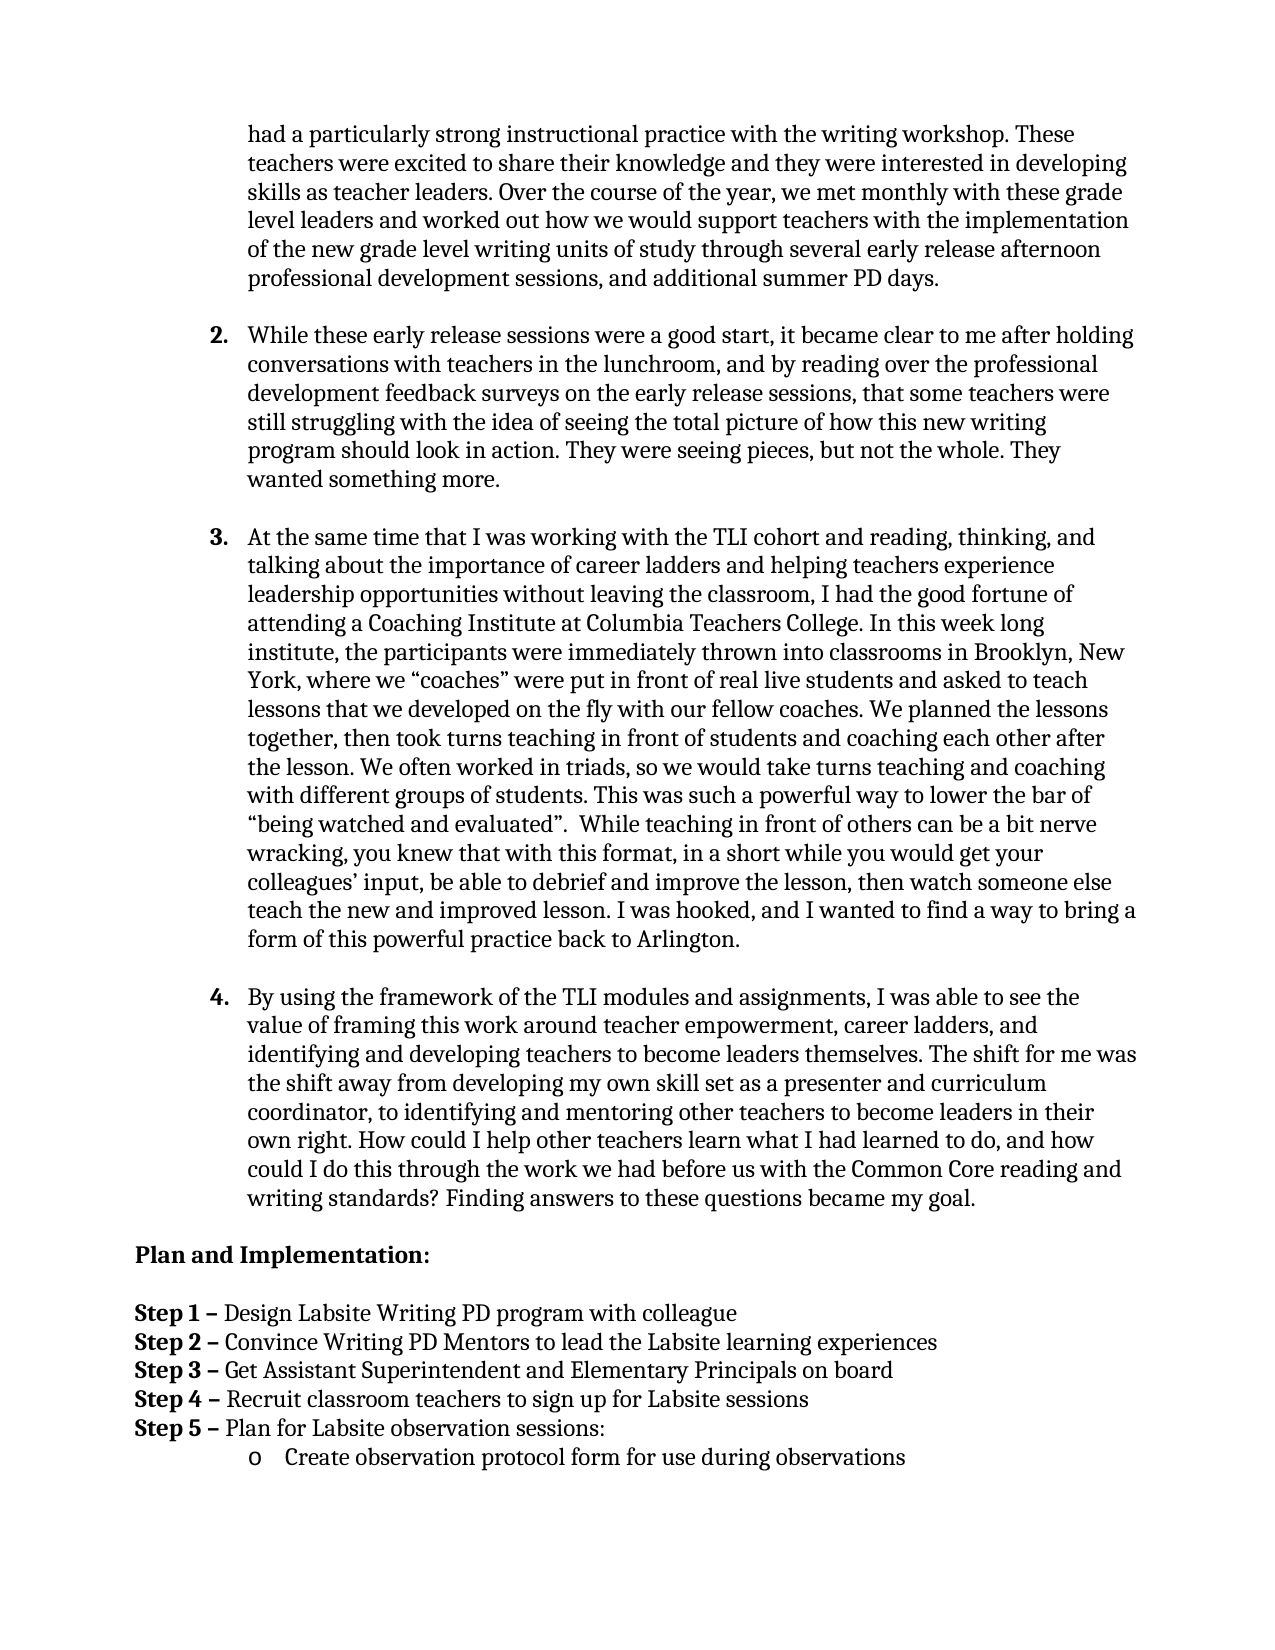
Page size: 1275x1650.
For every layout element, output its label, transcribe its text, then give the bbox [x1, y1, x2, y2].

list Create observation protocol form for use during observations [247, 1442, 1140, 1472]
text Plan and Implementation: [135, 1241, 1140, 1270]
text Step 2 – Convince Writing PD Mentors to lead the Labsite learning experiences [135, 1327, 1140, 1356]
text Step 1 – Design Labsite Writing PD program with colleague [135, 1299, 1140, 1327]
list While these early release sessions were a good start, it became clear to me after holding conversations with teachers in the lunchroom, and by reading over the professional development feedback surveys on the early release sessions, that some teachers were still struggling with the idea of seeing the total picture of how this new writing program should look in action. They were seeing pieces, but not the whole. They wanted something more. [210, 321, 1140, 494]
list By using the framework of the TLI modules and assignments, I was able to see the value of framing this work around teacher empowerment, career ladders, and identifying and developing teachers to become leaders themselves. The shift for me was the shift away from developing my own skill set as a presenter and curriculum coordinator, to identifying and mentoring other teachers to become leaders in their own right. How could I help other teachers learn what I had learned to do, and how could I do this through the work we had before us with the Common Core reading and writing standards? Finding answers to these questions became my goal. [210, 982, 1140, 1212]
text Step 5 – Plan for Labsite observation sessions: [135, 1414, 1140, 1442]
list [210, 120, 1140, 292]
text Step 3 – Get Assistant Superintendent and Elementary Principals on board [135, 1356, 1140, 1385]
text Step 4 – Recruit classroom teachers to sign up for Labsite sessions [135, 1385, 1140, 1414]
list At the same time that I was working with the TLI cohort and reading, thinking, and talking about the importance of career ladders and helping teachers experience leadership opportunities without leaving the classroom, I had the good fortune of attending a Coaching Institute at Columbia Teachers College. In this week long institute, the participants were immediately thrown into classrooms in Brooklyn, New York, where we “coaches” were put in front of real live students and asked to teach lessons that we developed on the fly with our fellow coaches. We planned the lessons together, then took turns teaching in front of students and coaching each other after the lesson. We often worked in triads, so we would take turns teaching and coaching with different groups of students. This was such a powerful way to lower the bar of “being watched and evaluated”. While teaching in front of others can be a bit nerve wracking, you knew that with this format, in a short while you would get your colleagues’ input, be able to debrief and improve the lesson, then watch someone else teach the new and improved lesson. I was hooked, and I wanted to find a way to bring a form of this powerful practice back to Arlington. [210, 522, 1140, 954]
